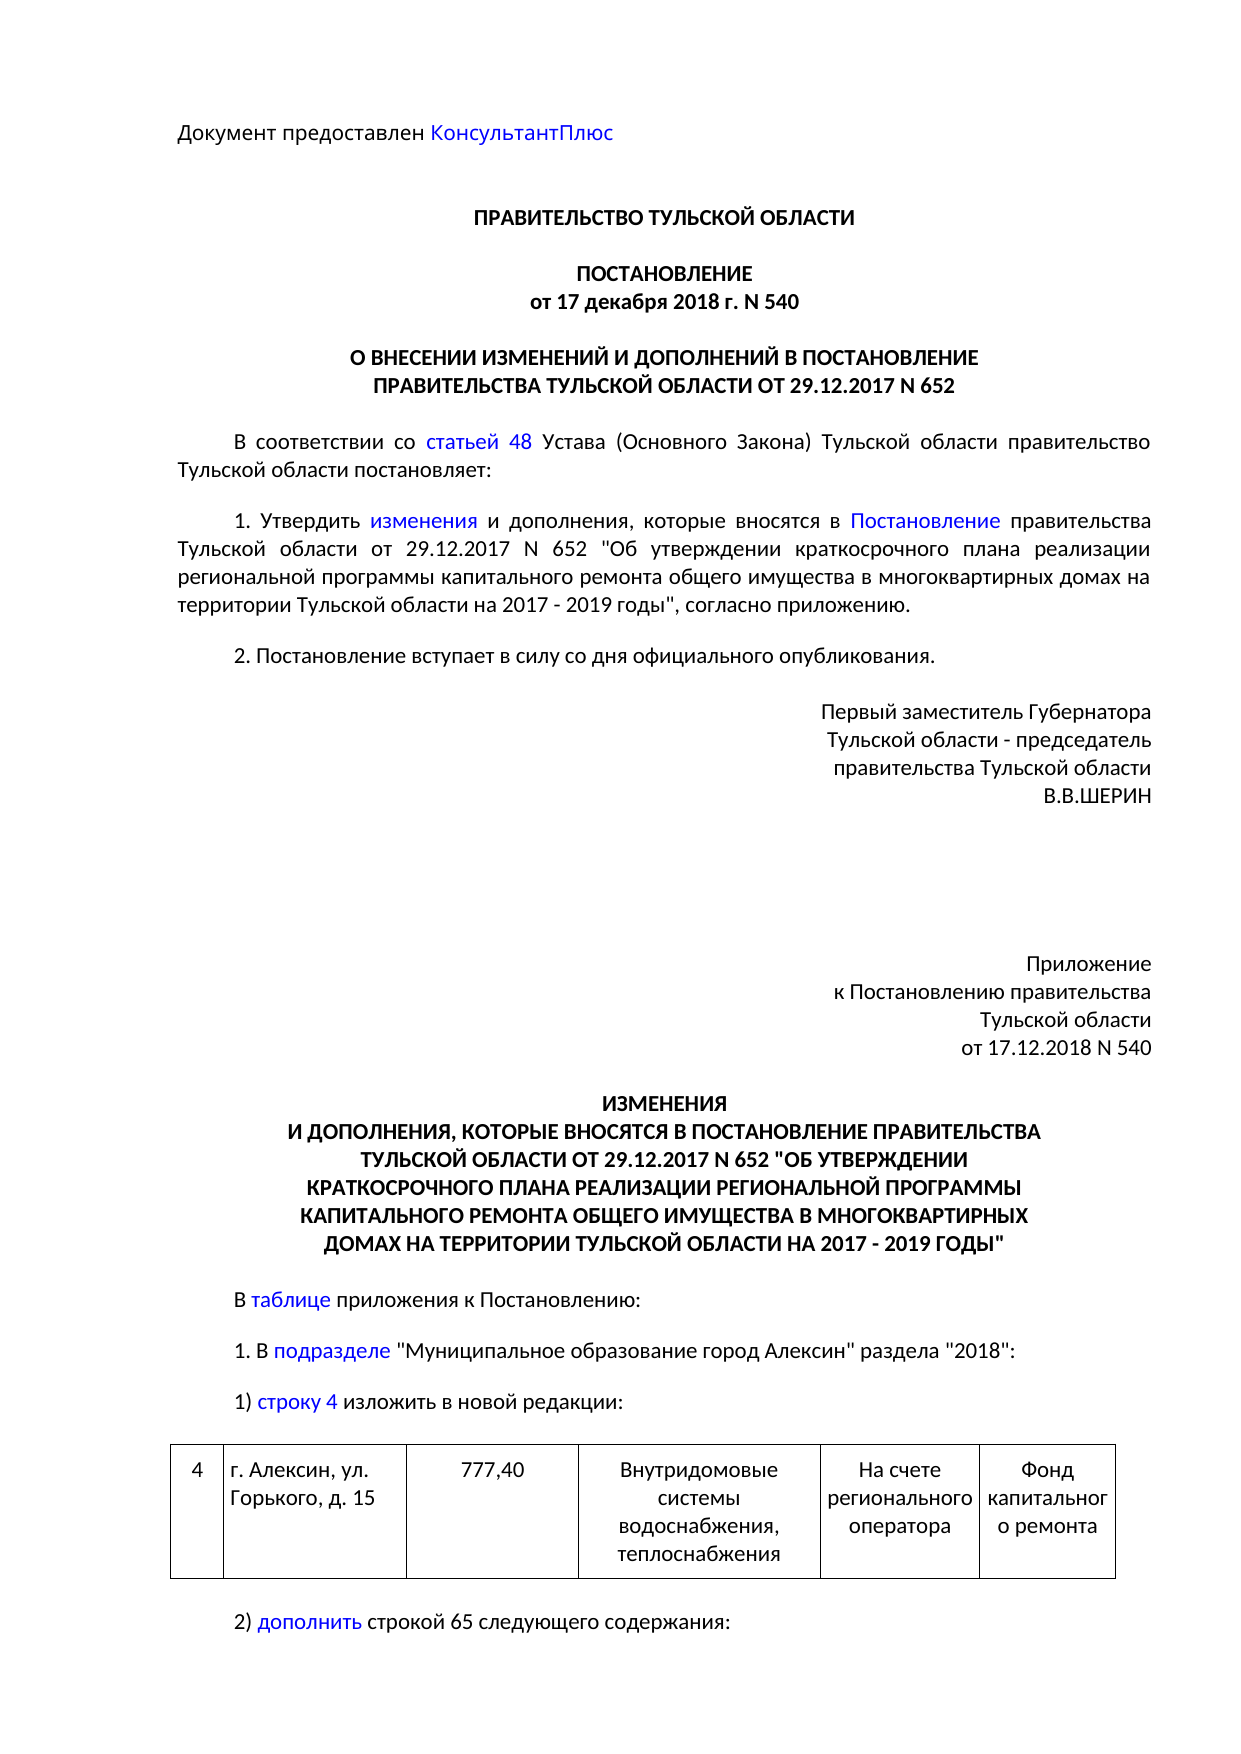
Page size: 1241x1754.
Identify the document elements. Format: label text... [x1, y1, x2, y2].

text Тульской области [177, 1005, 1152, 1033]
title Документ предоставлен КонсультантПлюс [177, 118, 1152, 175]
title ПРАВИТЕЛЬСТВО ТУЛЬСКОЙ ОБЛАСТИ [177, 203, 1152, 231]
title ПРАВИТЕЛЬСТВА ТУЛЬСКОЙ ОБЛАСТИ ОТ 29.12.2017 N 652 [177, 371, 1152, 399]
text к Постановлению правительства [177, 977, 1152, 1005]
text 2. Постановление вступает в силу со дня официального опубликования. [177, 641, 1152, 669]
text 1. В подразделе "Муниципальное образование город Алексин" раздела "2018": [177, 1337, 1152, 1364]
text 1) строку 4 изложить в новой редакции: [177, 1387, 1152, 1416]
title КАПИТАЛЬНОГО РЕМОНТА ОБЩЕГО ИМУЩЕСТВА В МНОГОКВАРТИРНЫХ [177, 1202, 1152, 1229]
title О ВНЕСЕНИИ ИЗМЕНЕНИЙ И ДОПОЛНЕНИЙ В ПОСТАНОВЛЕНИЕ [177, 343, 1152, 371]
table_header 4 [171, 1445, 223, 1578]
title от 17 декабря 2018 г. N 540 [177, 287, 1152, 315]
title ПОСТАНОВЛЕНИЕ [177, 259, 1152, 287]
text Тульской области - председатель [177, 725, 1152, 753]
text правительства Тульской области [177, 753, 1152, 781]
title ИЗМЕНЕНИЯ [177, 1089, 1152, 1117]
title И ДОПОЛНЕНИЯ, КОТОРЫЕ ВНОСЯТСЯ В ПОСТАНОВЛЕНИЕ ПРАВИТЕЛЬСТВА [177, 1117, 1152, 1146]
text 1. Утвердить изменения и дополнения, которые вносятся в Постановление правительства Тульской области от 29.12.2017 N 652 "Об утверждении краткосрочного плана реализации региональной программы капитального ремонта общего имущества в многоквартирных домах на территории Тульской области на 2017 - 2019 годы", согласно приложению. [177, 506, 1152, 618]
text Первый заместитель Губернатора [177, 697, 1152, 725]
text 2) дополнить строкой 65 следующего содержания: [177, 1607, 1152, 1635]
title ТУЛЬСКОЙ ОБЛАСТИ ОТ 29.12.2017 N 652 "ОБ УТВЕРЖДЕНИИ [177, 1146, 1152, 1173]
text от 17.12.2018 N 540 [177, 1033, 1152, 1061]
table_header 777,40 [407, 1445, 578, 1578]
title ДОМАХ НА ТЕРРИТОРИИ ТУЛЬСКОЙ ОБЛАСТИ НА 2017 - 2019 ГОДЫ" [177, 1229, 1152, 1258]
text В.В.ШЕРИН [177, 781, 1152, 809]
table_header На счете регионального оператора [821, 1445, 979, 1578]
text Приложение [177, 949, 1152, 977]
text В таблице приложения к Постановлению: [177, 1286, 1152, 1314]
text В соответствии со статьей 48 Устава (Основного Закона) Тульской области правительство Тульской области постановляет: [177, 427, 1152, 483]
table_header Внутридомовые системы водоснабжения, теплоснабжения [579, 1445, 820, 1578]
table_header г. Алексин, ул. Горького, д. 15 [224, 1445, 406, 1578]
table_header Фонд капитального ремонта [980, 1445, 1115, 1578]
title КРАТКОСРОЧНОГО ПЛАНА РЕАЛИЗАЦИИ РЕГИОНАЛЬНОЙ ПРОГРАММЫ [177, 1173, 1152, 1202]
